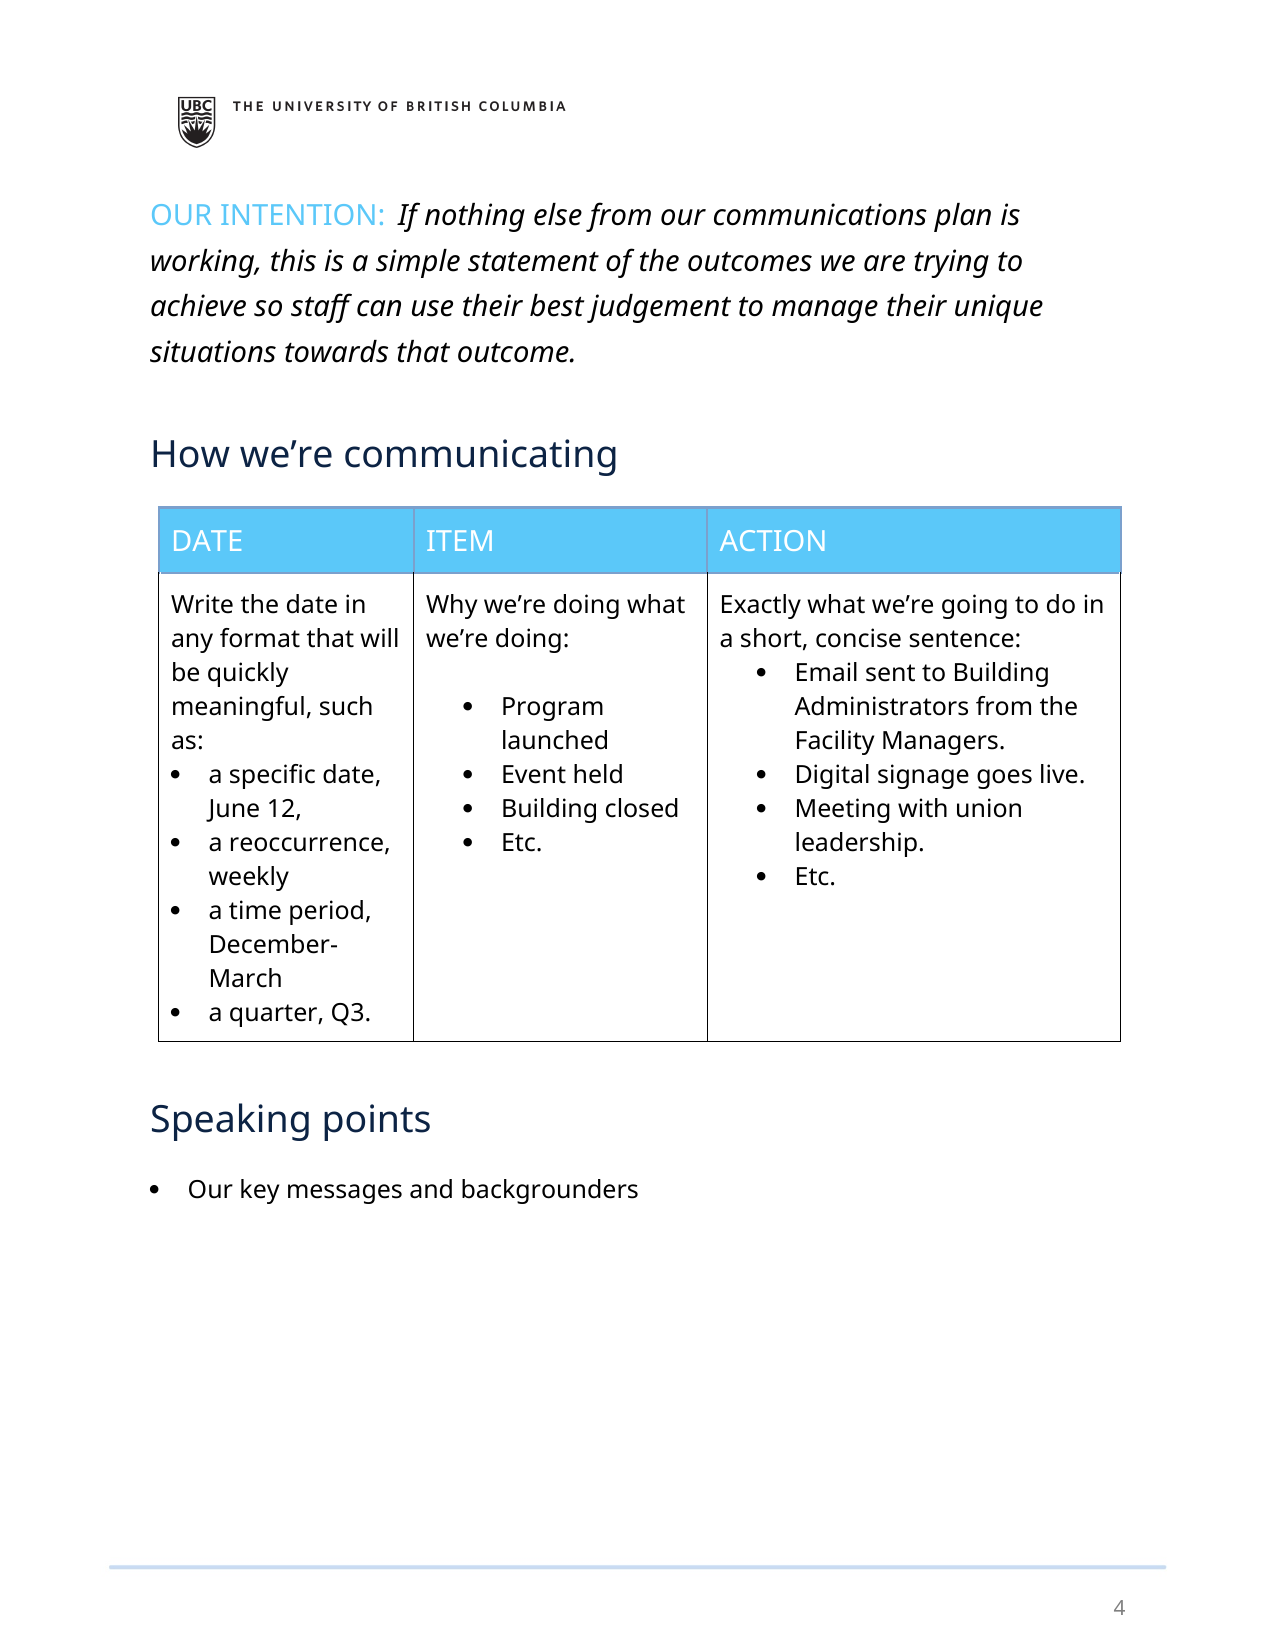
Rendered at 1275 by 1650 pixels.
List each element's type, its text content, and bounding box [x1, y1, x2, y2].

subtitle Speaking points [150, 1092, 1125, 1143]
text OUR INTENTION: If nothing else from our communications plan is working, this is a simple statement of the outcomes we are trying to achieve so staff can use their best judgement to manage their unique situations towards that outcome. [150, 194, 1078, 371]
table_cell Exactly what we’re going to do in a short, concise sentence: Email sent to Building Administrators from the Facility Managers. Digital signage goes live. Meeting with union leadership. Etc. [708, 572, 1120, 1041]
table_cell Why we’re doing what we’re doing: Program launched Event held Building closed Etc. [414, 574, 707, 1041]
table_header ACTION [708, 509, 1120, 572]
picture [38, 1545, 1237, 1594]
table_header ITEM [415, 509, 706, 572]
list Our key messages and backgrounders [150, 1172, 1125, 1206]
table_cell Write the date in any format that will be quickly meaningful, such as: a specific date, June 12, a reoccurrence, weekly a time period, December-March a quarter, Q3. [159, 573, 413, 1041]
table_header DATE [160, 509, 413, 572]
subtitle How we’re communicating [150, 427, 1125, 478]
